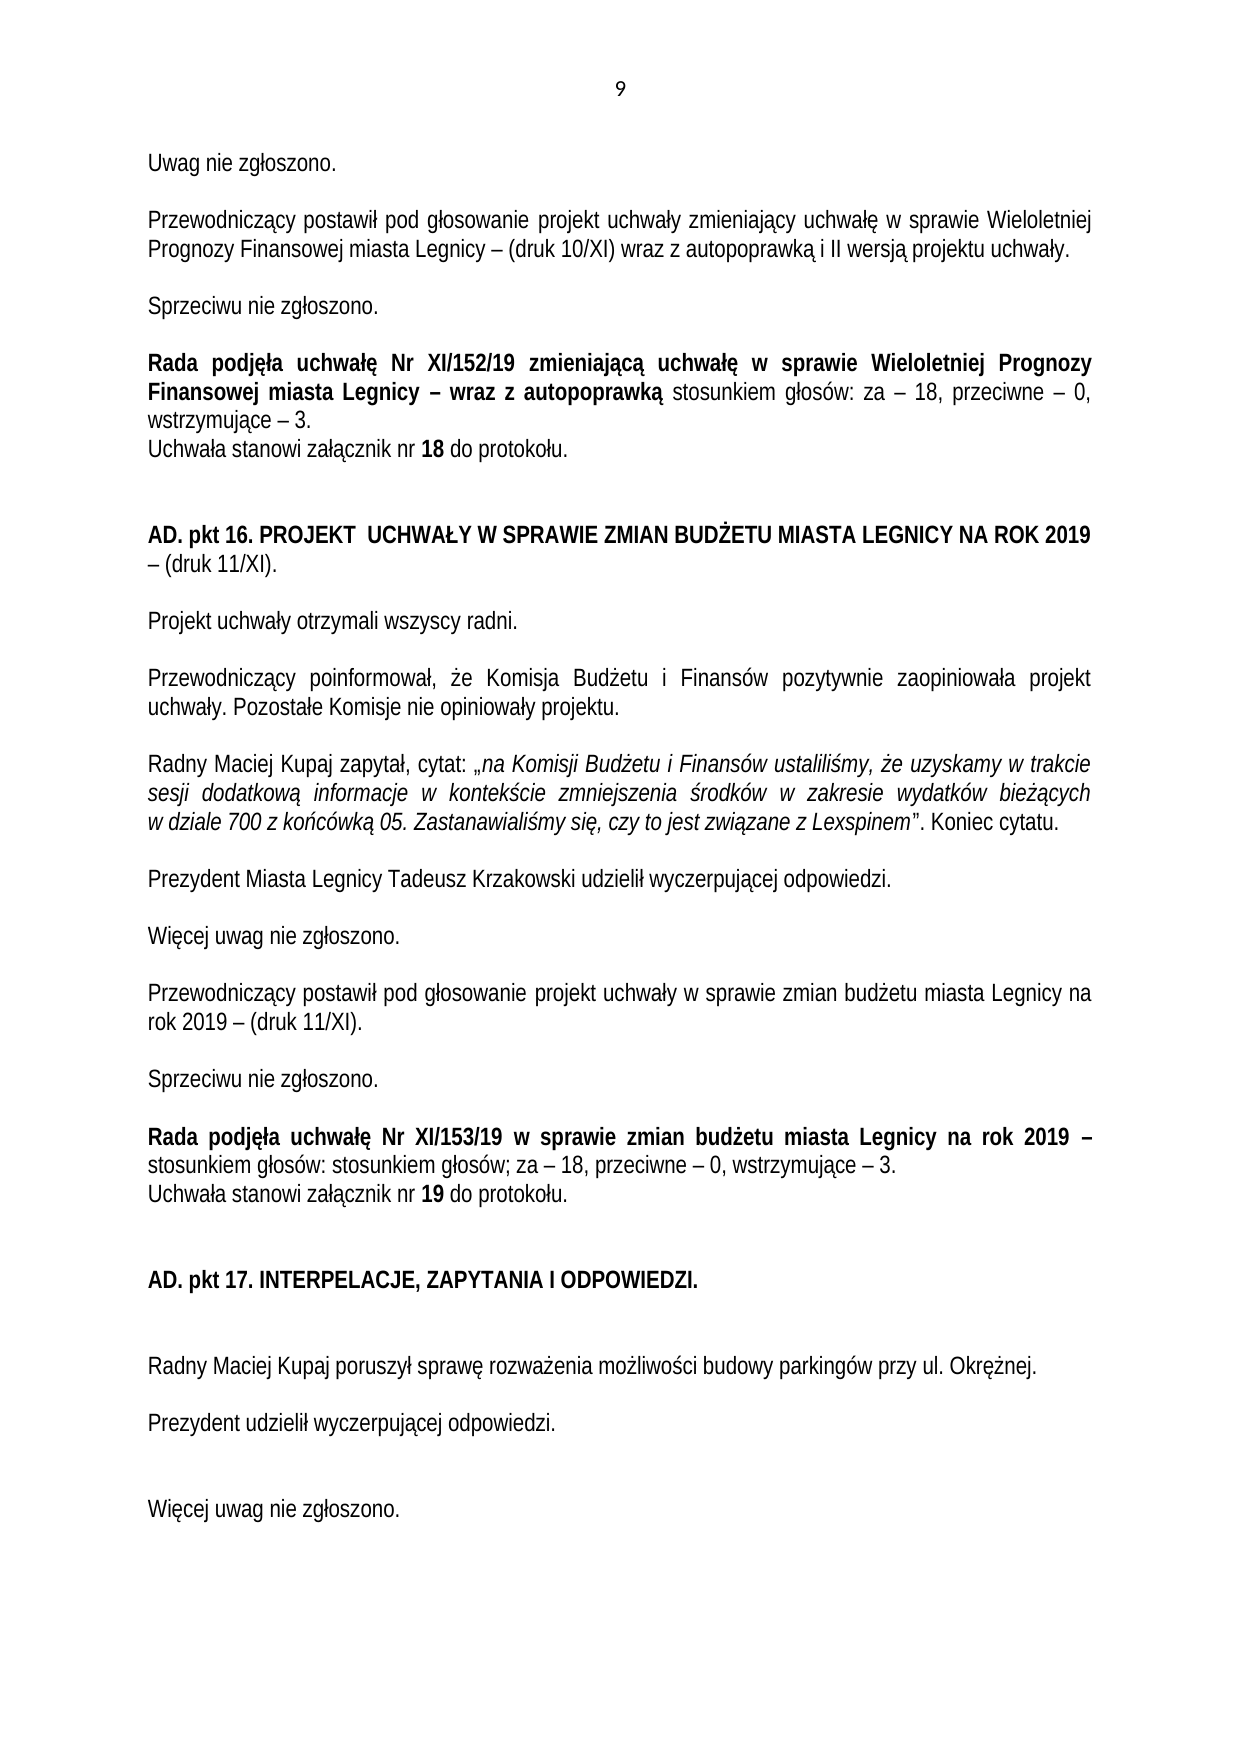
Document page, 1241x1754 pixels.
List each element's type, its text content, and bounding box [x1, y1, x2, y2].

text Przewodniczący postawił pod głosowanie projekt uchwały w sprawie zmian budżetu miasta Legnicy na rok 2019 – (druk 11/XI). [148, 978, 1093, 1036]
text Projekt uchwały otrzymali wszyscy radni. [148, 606, 1093, 634]
text Uchwała stanowi załącznik nr 19 do protokołu. [148, 1179, 1093, 1207]
text Uchwała stanowi załącznik nr 18 do protokołu. [148, 434, 1093, 463]
text Przewodniczący poinformował, że Komisja Budżetu i Finansów pozytywnie zaopiniowała projekt uchwały. Pozostałe Komisje nie opiniowały projektu. [148, 663, 1093, 721]
text Prezydent udzielił wyczerpującej odpowiedzi. [148, 1408, 1093, 1437]
text Radny Maciej Kupaj zapytał, cytat: „na Komisji Budżetu i Finansów ustaliliśmy, że uzyskamy w trakcie sesji dodatkową informacje w kontekście zmniejszenia środków w zakresie wydatków bieżących w dziale 700 z końcówką 05. Zastanawialiśmy się, czy to jest związane z Lexspinem”. Koniec cytatu. [148, 749, 1093, 835]
text Radny Maciej Kupaj poruszył sprawę rozważenia możliwości budowy parkingów przy ul. Okrężnej. [148, 1351, 1093, 1379]
text Prezydent Miasta Legnicy Tadeusz Krzakowski udzielił wyczerpującej odpowiedzi. [148, 864, 1093, 892]
text AD. pkt 17. INTERPELACJE, ZAPYTANIA I ODPOWIEDZI. [148, 1265, 1093, 1293]
text Przewodniczący postawił pod głosowanie projekt uchwały zmieniający uchwałę w sprawie Wieloletniej Prognozy Finansowej miasta Legnicy – (druk 10/XI) wraz z autopoprawką i II wersją projektu uchwały. [148, 205, 1093, 262]
text Sprzeciwu nie zgłoszono. [148, 291, 1093, 319]
text Rada podjęła uchwałę Nr XI/153/19 w sprawie zmian budżetu miasta Legnicy na rok 2019 – stosunkiem głosów: stosunkiem głosów; za – 18, przeciwne – 0, wstrzymujące – 3. [148, 1122, 1093, 1179]
text Uwag nie zgłoszono. [148, 148, 1093, 176]
text Sprzeciwu nie zgłoszono. [148, 1064, 1093, 1093]
text Więcej uwag nie zgłoszono. [148, 921, 1093, 950]
text Więcej uwag nie zgłoszono. [148, 1494, 1093, 1523]
text Rada podjęła uchwałę Nr XI/152/19 zmieniającą uchwałę w sprawie Wieloletniej Prognozy Finansowej miasta Legnicy – wraz z autopoprawką stosunkiem głosów: za – 18, przeciwne – 0, wstrzymujące – 3. [148, 348, 1093, 434]
text AD. pkt 16. PROJEKT UCHWAŁY W SPRAWIE ZMIAN BUDŻETU MIASTA LEGNICY NA ROK 2019 – (druk 11/XI). [148, 520, 1093, 577]
